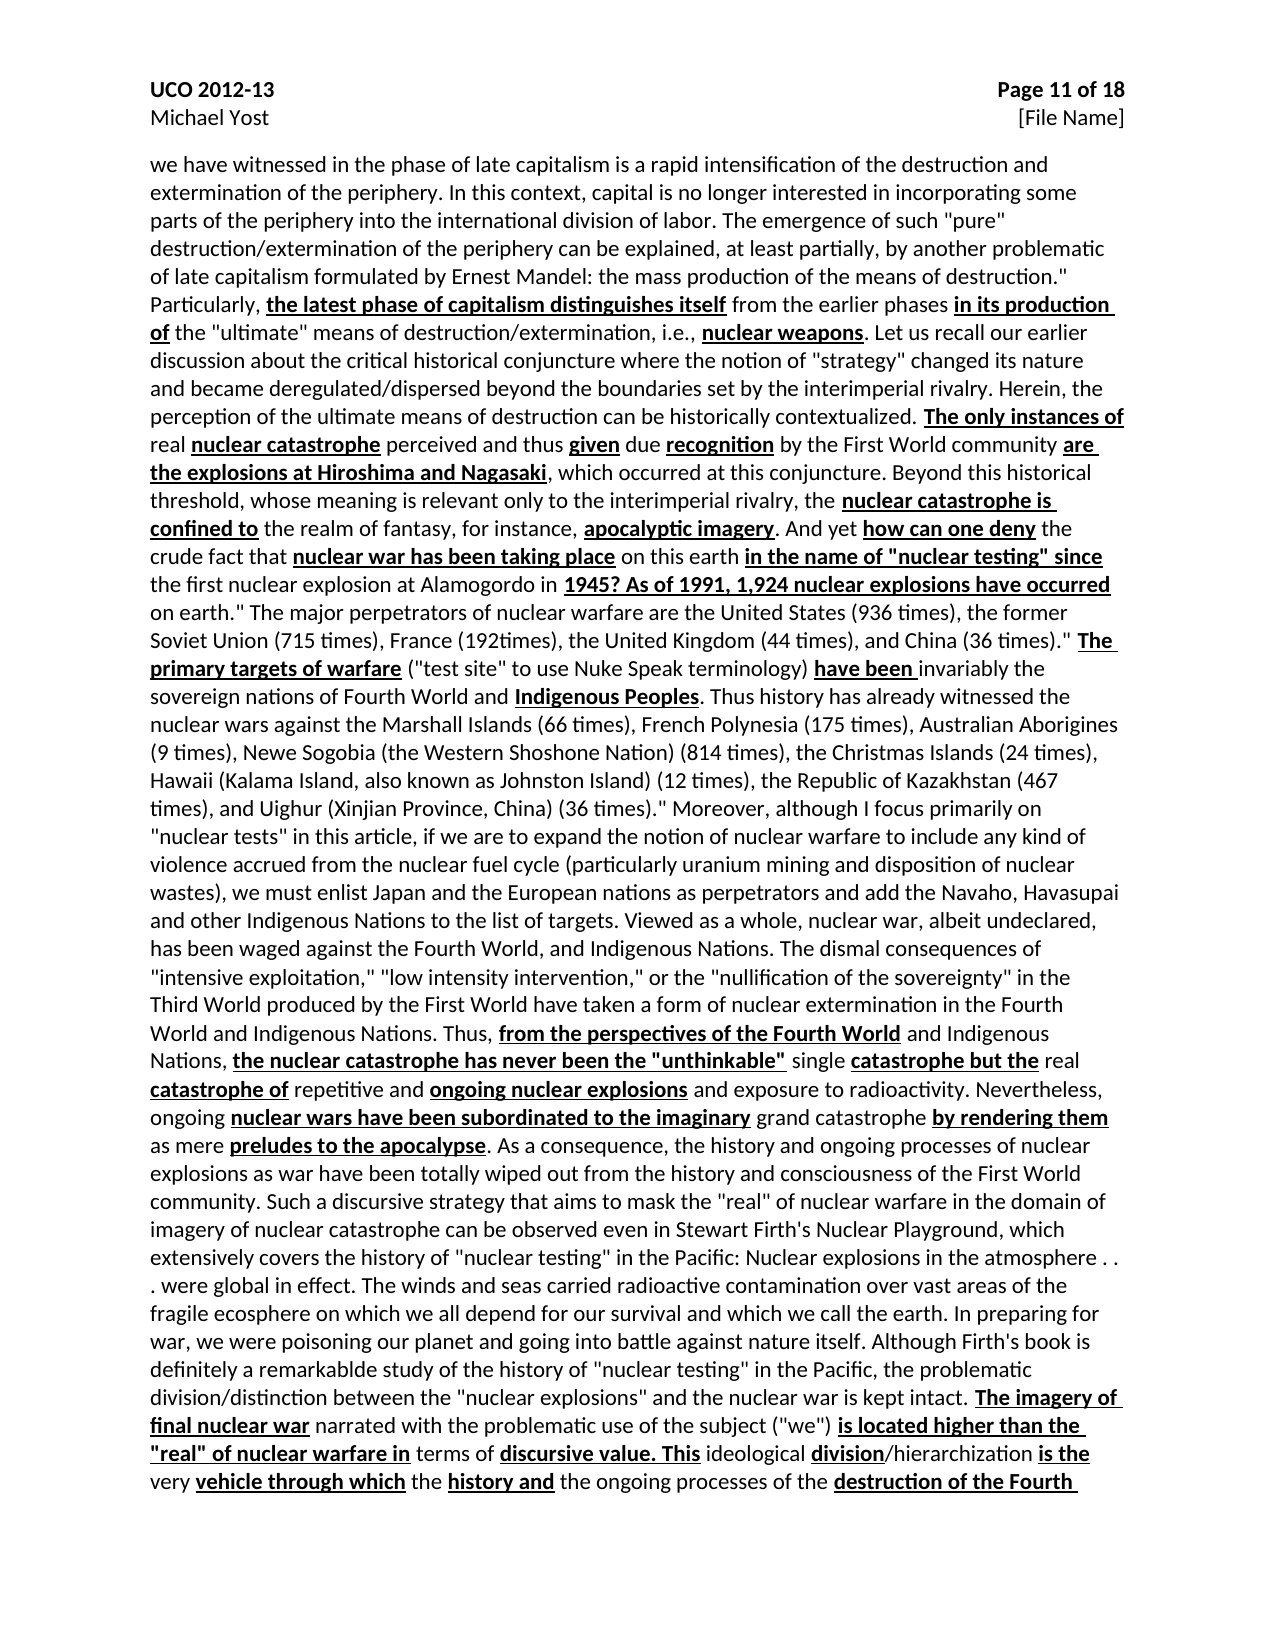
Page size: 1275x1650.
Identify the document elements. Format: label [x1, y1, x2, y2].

text [150, 150, 1125, 1495]
